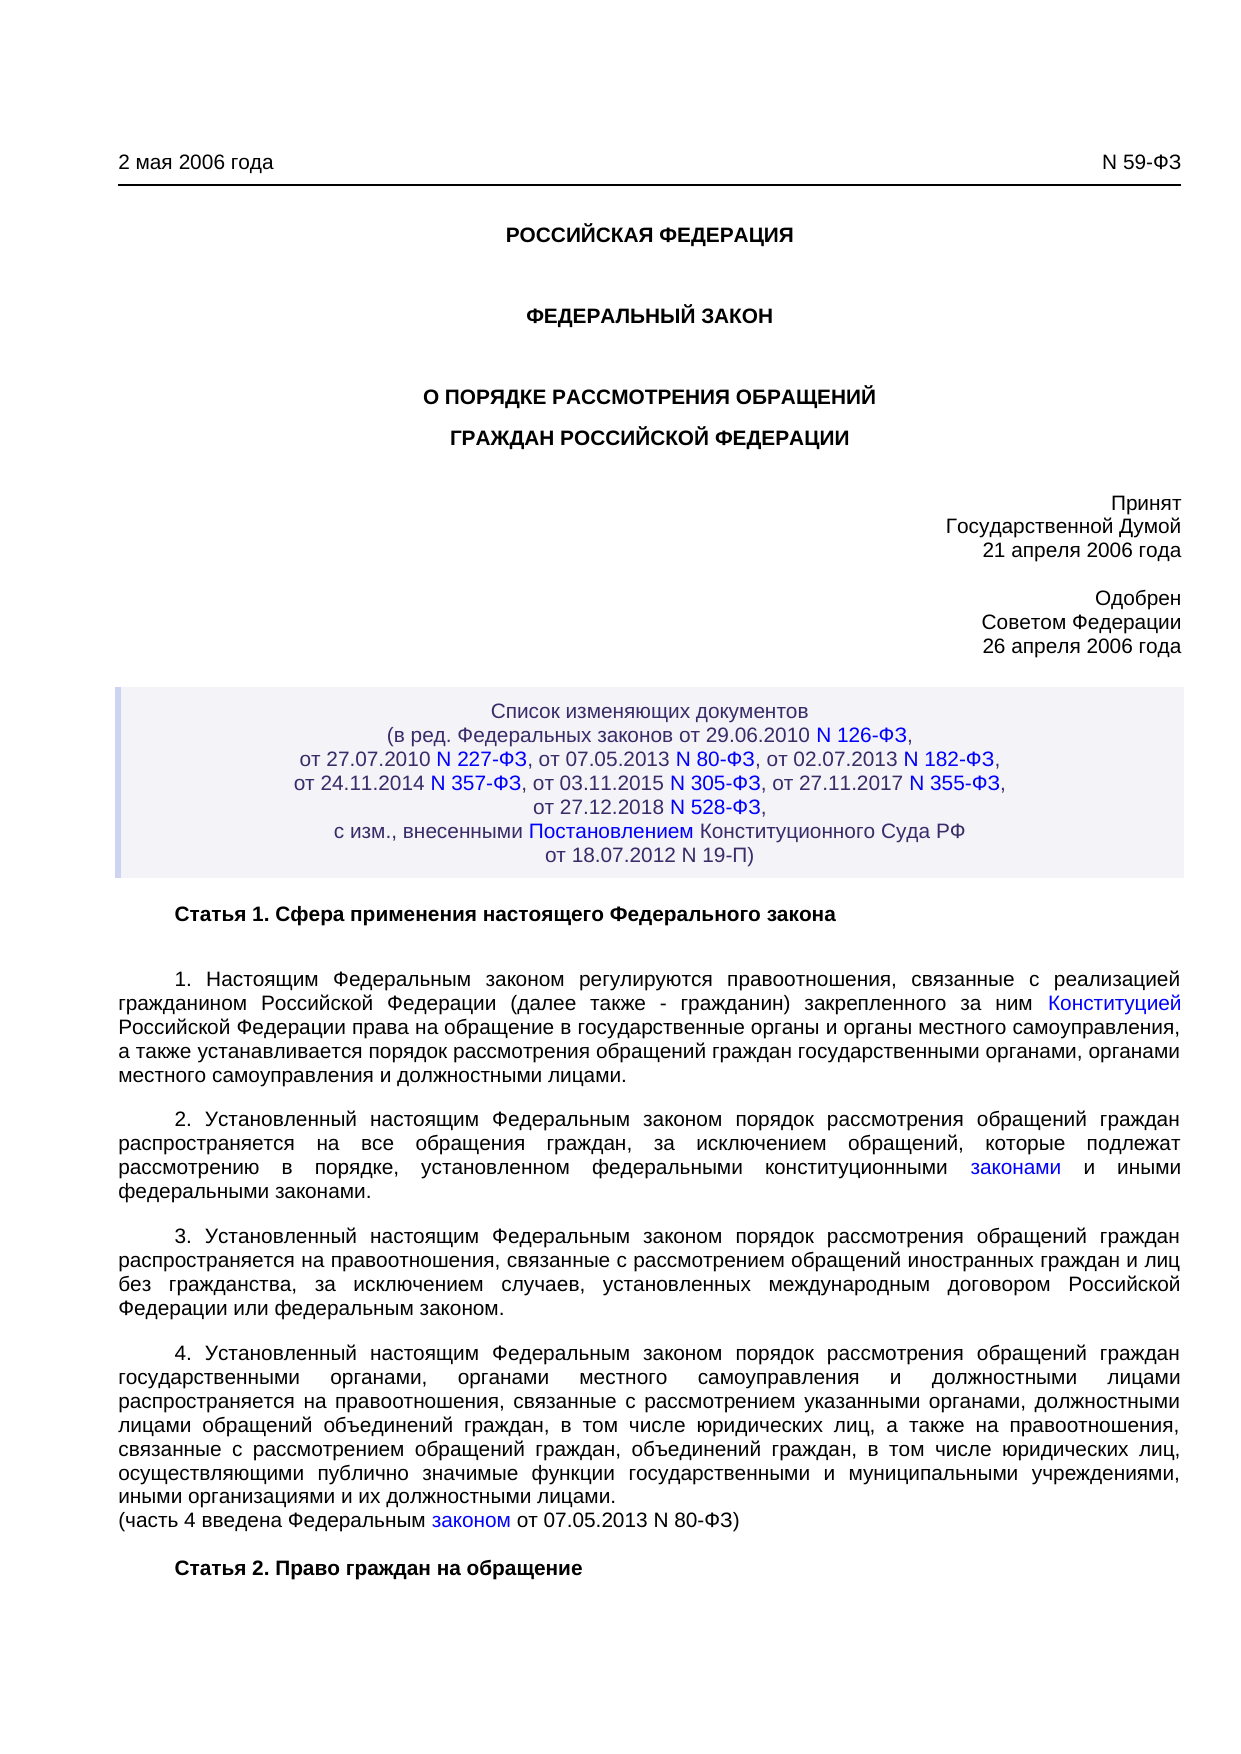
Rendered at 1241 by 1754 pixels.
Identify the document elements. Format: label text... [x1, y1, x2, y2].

text ФЕДЕРАЛЬНЫЙ ЗАКОН [118, 304, 1181, 328]
text О ПОРЯДКЕ РАССМОТРЕНИЯ ОБРАЩЕНИЙ [118, 385, 1181, 409]
text 26 апреля 2006 года [118, 634, 1181, 658]
text Статья 2. Право граждан на обращение [118, 1556, 1181, 1580]
text Государственной Думой [118, 514, 1181, 538]
text 4. Установленный настоящим Федеральным законом порядок рассмотрения обращений граждан государственными органами, органами местного самоуправления и должностными лицами распространяется на правоотношения, связанные с рассмотрением указанными органами, должностными лицами обращений объединений граждан, в том числе юридических лиц, а также на правоотношения, связанные с рассмотрением обращений граждан, объединений граждан, в том числе юридических лиц, осуществляющими публично значимые функции государственными и муниципальными учреждениями, иными организациями и их должностными лицами. [118, 1341, 1181, 1508]
table_header N 59-ФЗ [650, 150, 1181, 174]
text (часть 4 введена Федеральным законом от 07.05.2013 N 80-ФЗ) [118, 1508, 1181, 1532]
text 3. Установленный настоящим Федеральным законом порядок рассмотрения обращений граждан распространяется на правоотношения, связанные с рассмотрением обращений иностранных граждан и лиц без гражданства, за исключением случаев, установленных международным договором Российской Федерации или федеральным законом. [118, 1224, 1181, 1320]
text Статья 1. Сфера применения настоящего Федерального закона [118, 902, 1181, 926]
text 21 апреля 2006 года [118, 538, 1181, 562]
table_header 2 мая 2006 года [118, 150, 649, 174]
table_header Список изменяющих документов (в ред. Федеральных законов от 29.06.2010 N 126-ФЗ, от 27.07.2010 N 227-ФЗ, от 07.05.2013 N 80-ФЗ, от 02.07.2013 N 182-ФЗ, от 24.11.2014 N 357-ФЗ, от 03.11.2015 N 305-ФЗ, от 27.11.2017 N 355-ФЗ, от 27.12.2018 N 528-ФЗ, с изм., внесенными Постановлением Конституционного Суда РФ от 18.07.2012 N 19-П) [121, 687, 1178, 878]
text 2. Установленный настоящим Федеральным законом порядок рассмотрения обращений граждан распространяется на все обращения граждан, за исключением обращений, которые подлежат рассмотрению в порядке, установленном федеральными конституционными законами и иными федеральными законами. [118, 1107, 1181, 1203]
text 1. Настоящим Федеральным законом регулируются правоотношения, связанные с реализацией гражданином Российской Федерации (далее также - гражданин) закрепленного за ним Конституцией Российской Федерации права на обращение в государственные органы и органы местного самоуправления, а также устанавливается порядок рассмотрения обращений граждан государственными органами, органами местного самоуправления и должностными лицами. [118, 967, 1181, 1086]
text Советом Федерации [118, 610, 1181, 634]
text Принят [118, 490, 1181, 514]
text Одобрен [118, 586, 1181, 610]
text ГРАЖДАН РОССИЙСКОЙ ФЕДЕРАЦИИ [118, 426, 1181, 450]
text РОССИЙСКАЯ ФЕДЕРАЦИЯ [118, 223, 1181, 247]
